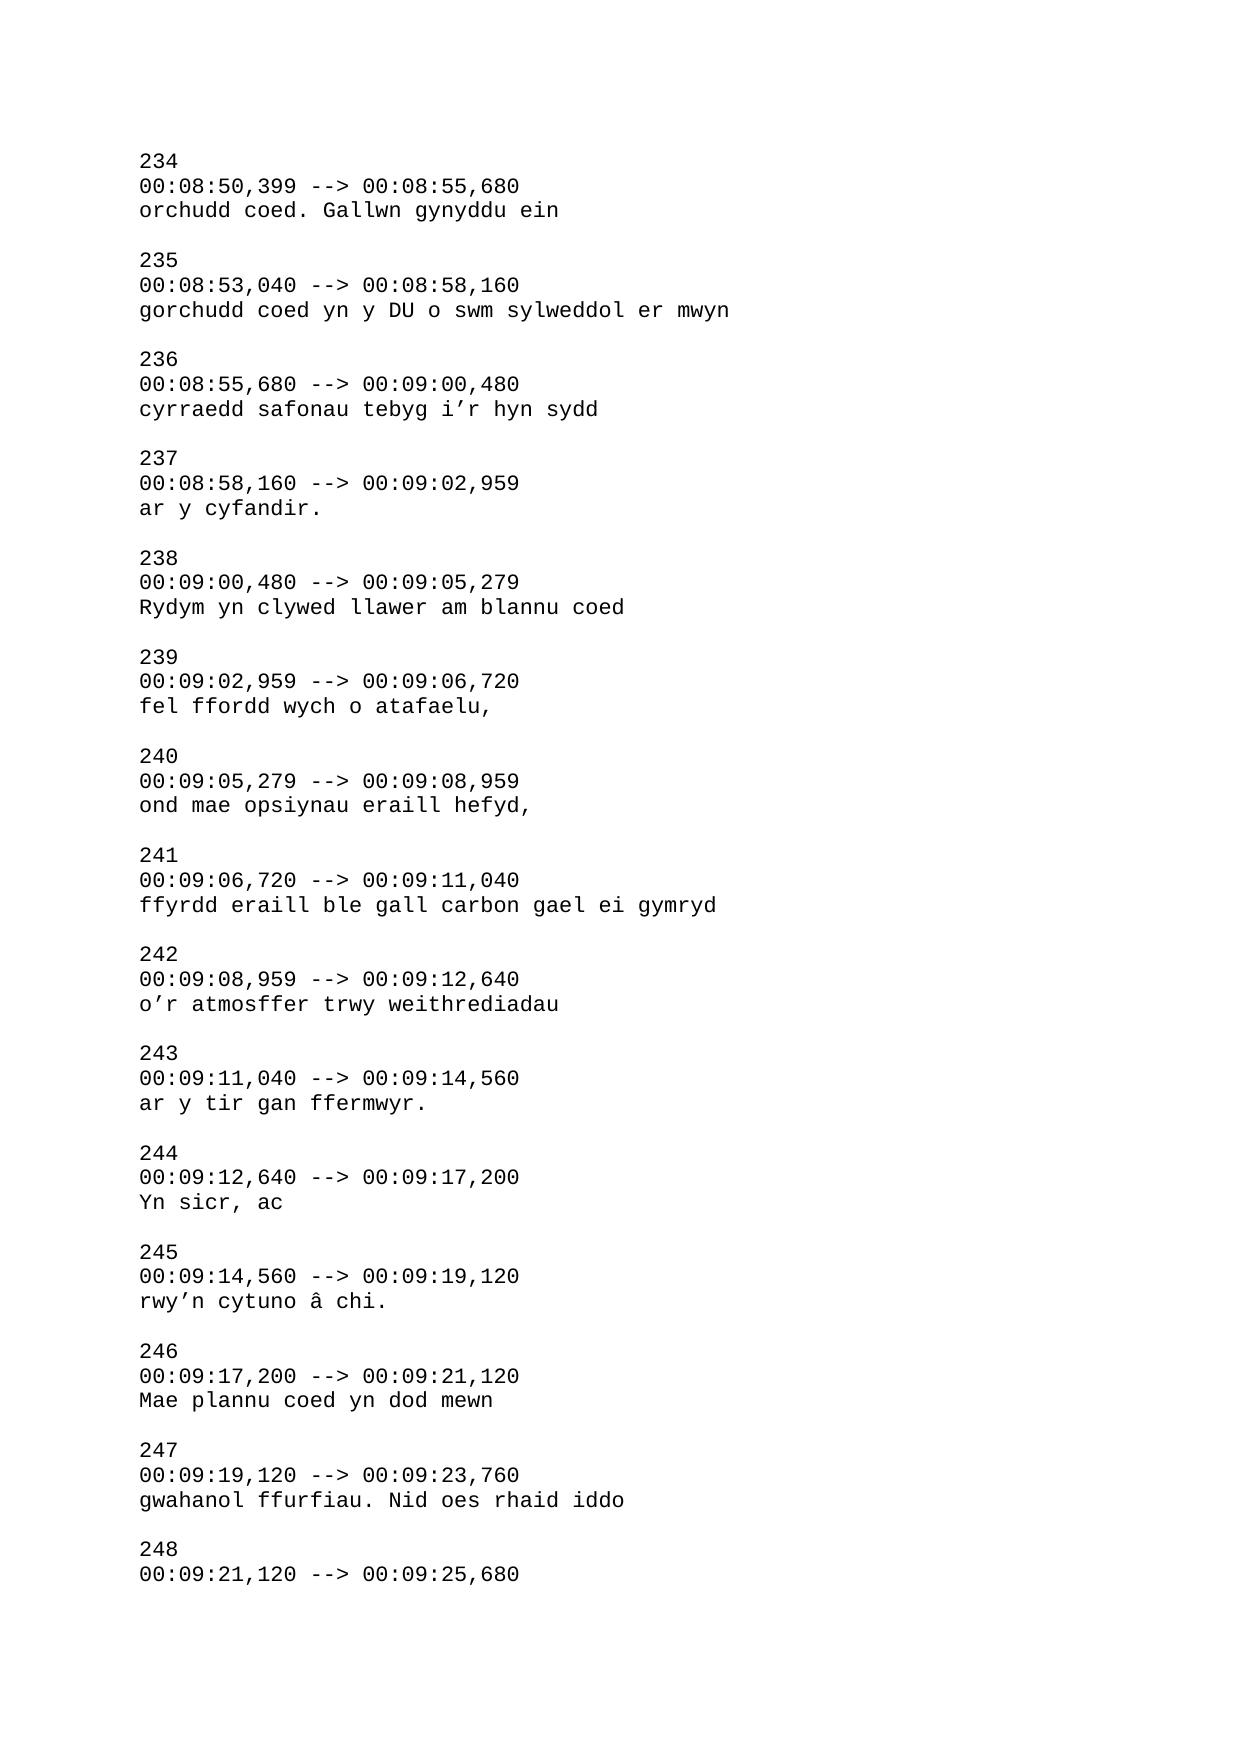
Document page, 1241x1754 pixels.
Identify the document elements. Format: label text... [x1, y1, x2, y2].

text 00:09:17,200 --> 00:09:21,120 [139, 1365, 1101, 1389]
text rwy’n cytuno â chi. [139, 1290, 1101, 1315]
text 234 [139, 150, 1101, 175]
text 00:08:58,160 --> 00:09:02,959 [139, 472, 1101, 497]
text gorchudd coed yn y DU o swm sylweddol er mwyn [139, 299, 1101, 323]
text 242 [139, 943, 1101, 968]
text gwahanol ffurfiau. Nid oes rhaid iddo [139, 1489, 1101, 1513]
text fel ffordd wych o atafaelu, [139, 695, 1101, 720]
text 245 [139, 1241, 1101, 1266]
text 248 [139, 1538, 1101, 1563]
text 235 [139, 249, 1101, 274]
text 246 [139, 1340, 1101, 1365]
text ar y tir gan ffermwyr. [139, 1092, 1101, 1117]
text 237 [139, 447, 1101, 472]
text 238 [139, 547, 1101, 571]
text 00:08:55,680 --> 00:09:00,480 [139, 373, 1101, 398]
text 240 [139, 745, 1101, 770]
text ond mae opsiynau eraill hefyd, [139, 794, 1101, 819]
text 00:09:05,279 --> 00:09:08,959 [139, 770, 1101, 794]
text 00:09:08,959 --> 00:09:12,640 [139, 968, 1101, 993]
text 00:09:11,040 --> 00:09:14,560 [139, 1067, 1101, 1092]
text 00:08:50,399 --> 00:08:55,680 [139, 175, 1101, 199]
text 00:09:02,959 --> 00:09:06,720 [139, 671, 1101, 695]
text 00:09:00,480 --> 00:09:05,279 [139, 571, 1101, 596]
text orchudd coed. Gallwn gynyddu ein [139, 199, 1101, 224]
text 00:09:19,120 --> 00:09:23,760 [139, 1464, 1101, 1489]
text 00:09:21,120 --> 00:09:25,680 [139, 1563, 1101, 1588]
text o’r atmosffer trwy weithrediadau [139, 993, 1101, 1018]
text 241 [139, 844, 1101, 869]
text 00:09:12,640 --> 00:09:17,200 [139, 1166, 1101, 1191]
text 244 [139, 1142, 1101, 1166]
text 243 [139, 1042, 1101, 1067]
text 00:09:06,720 --> 00:09:11,040 [139, 869, 1101, 894]
text Mae plannu coed yn dod mewn [139, 1389, 1101, 1414]
text Yn sicr, ac [139, 1191, 1101, 1216]
text 00:09:14,560 --> 00:09:19,120 [139, 1266, 1101, 1290]
text ar y cyfandir. [139, 497, 1101, 522]
text 236 [139, 348, 1101, 373]
text 239 [139, 646, 1101, 671]
text Rydym yn clywed llawer am blannu coed [139, 596, 1101, 621]
text ffyrdd eraill ble gall carbon gael ei gymryd [139, 894, 1101, 918]
text 00:08:53,040 --> 00:08:58,160 [139, 274, 1101, 299]
text 247 [139, 1439, 1101, 1464]
text cyrraedd safonau tebyg i’r hyn sydd [139, 398, 1101, 423]
